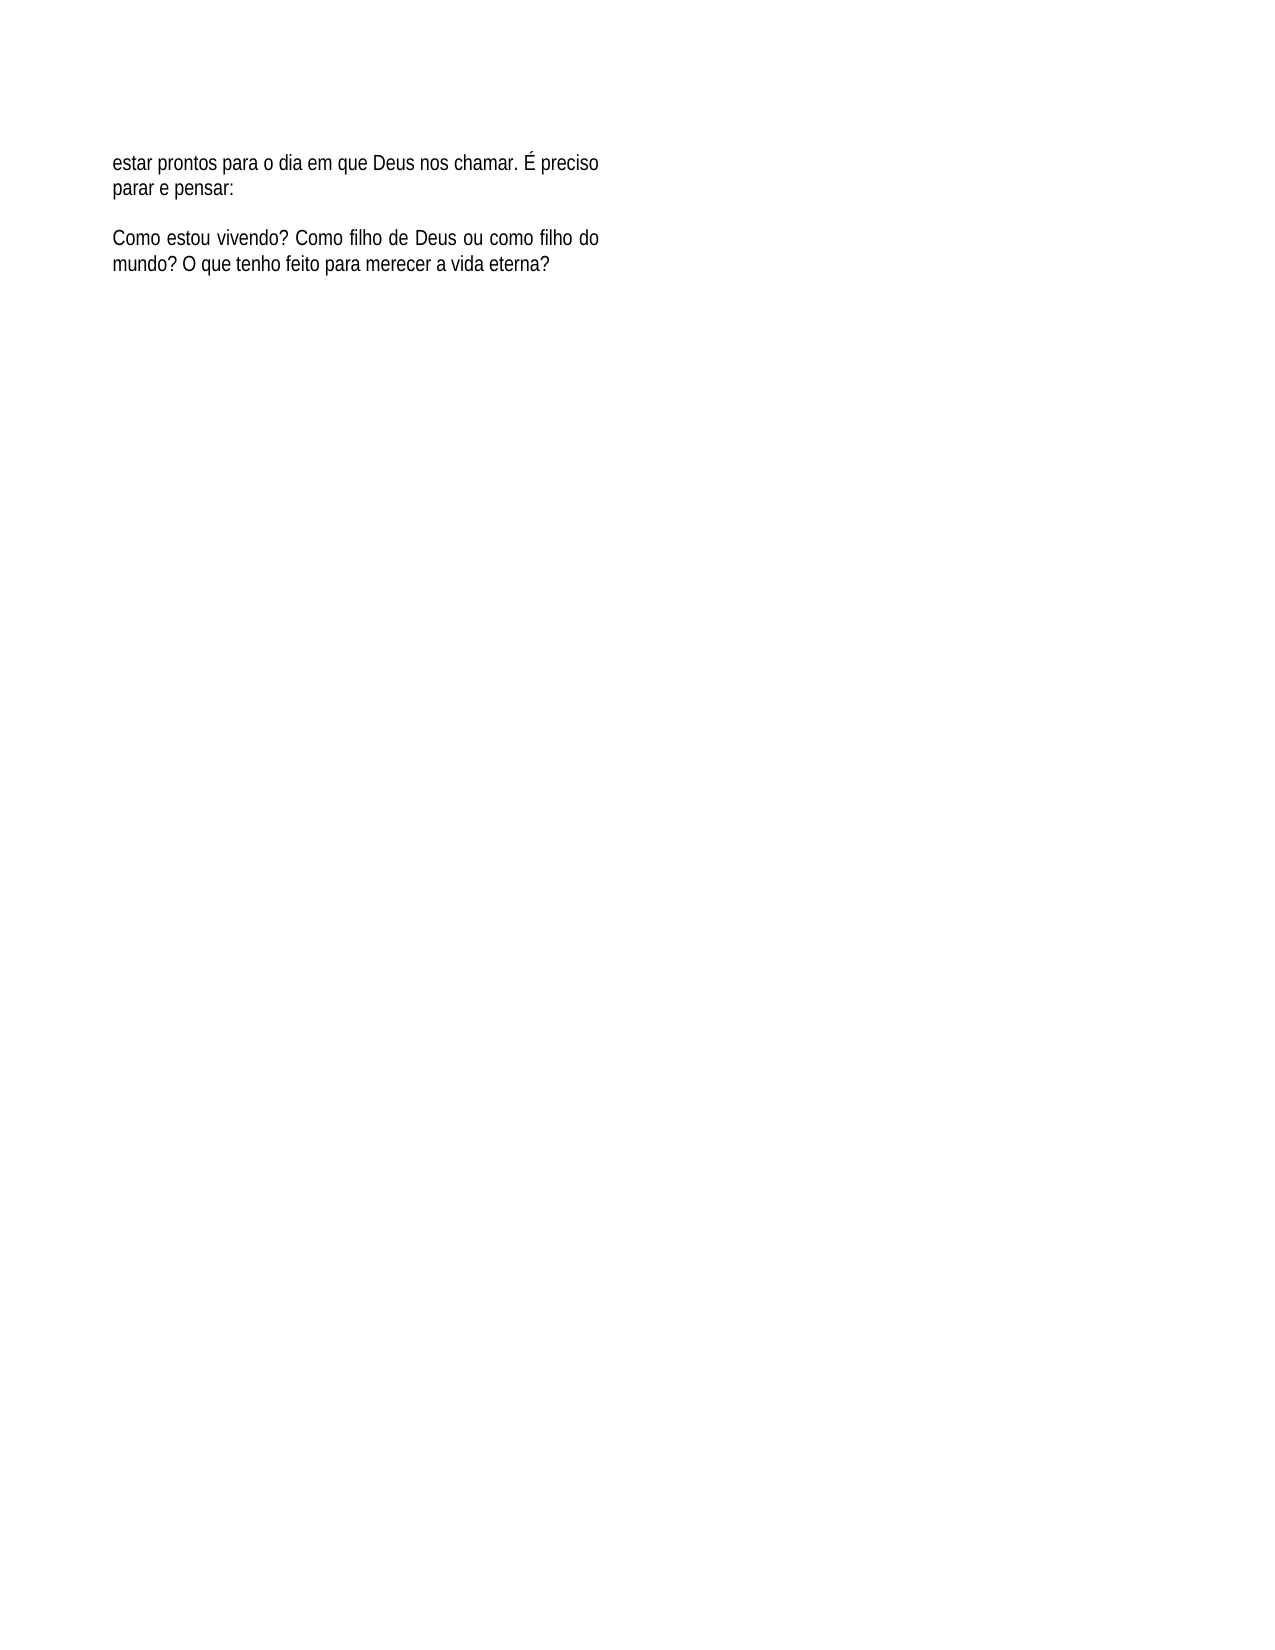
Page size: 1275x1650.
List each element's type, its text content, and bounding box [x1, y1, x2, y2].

text Como estou vivendo? Como filho de Deus ou como filho do mundo? O que tenho feito para merecer a vida eterna? [112, 225, 600, 276]
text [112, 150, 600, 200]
